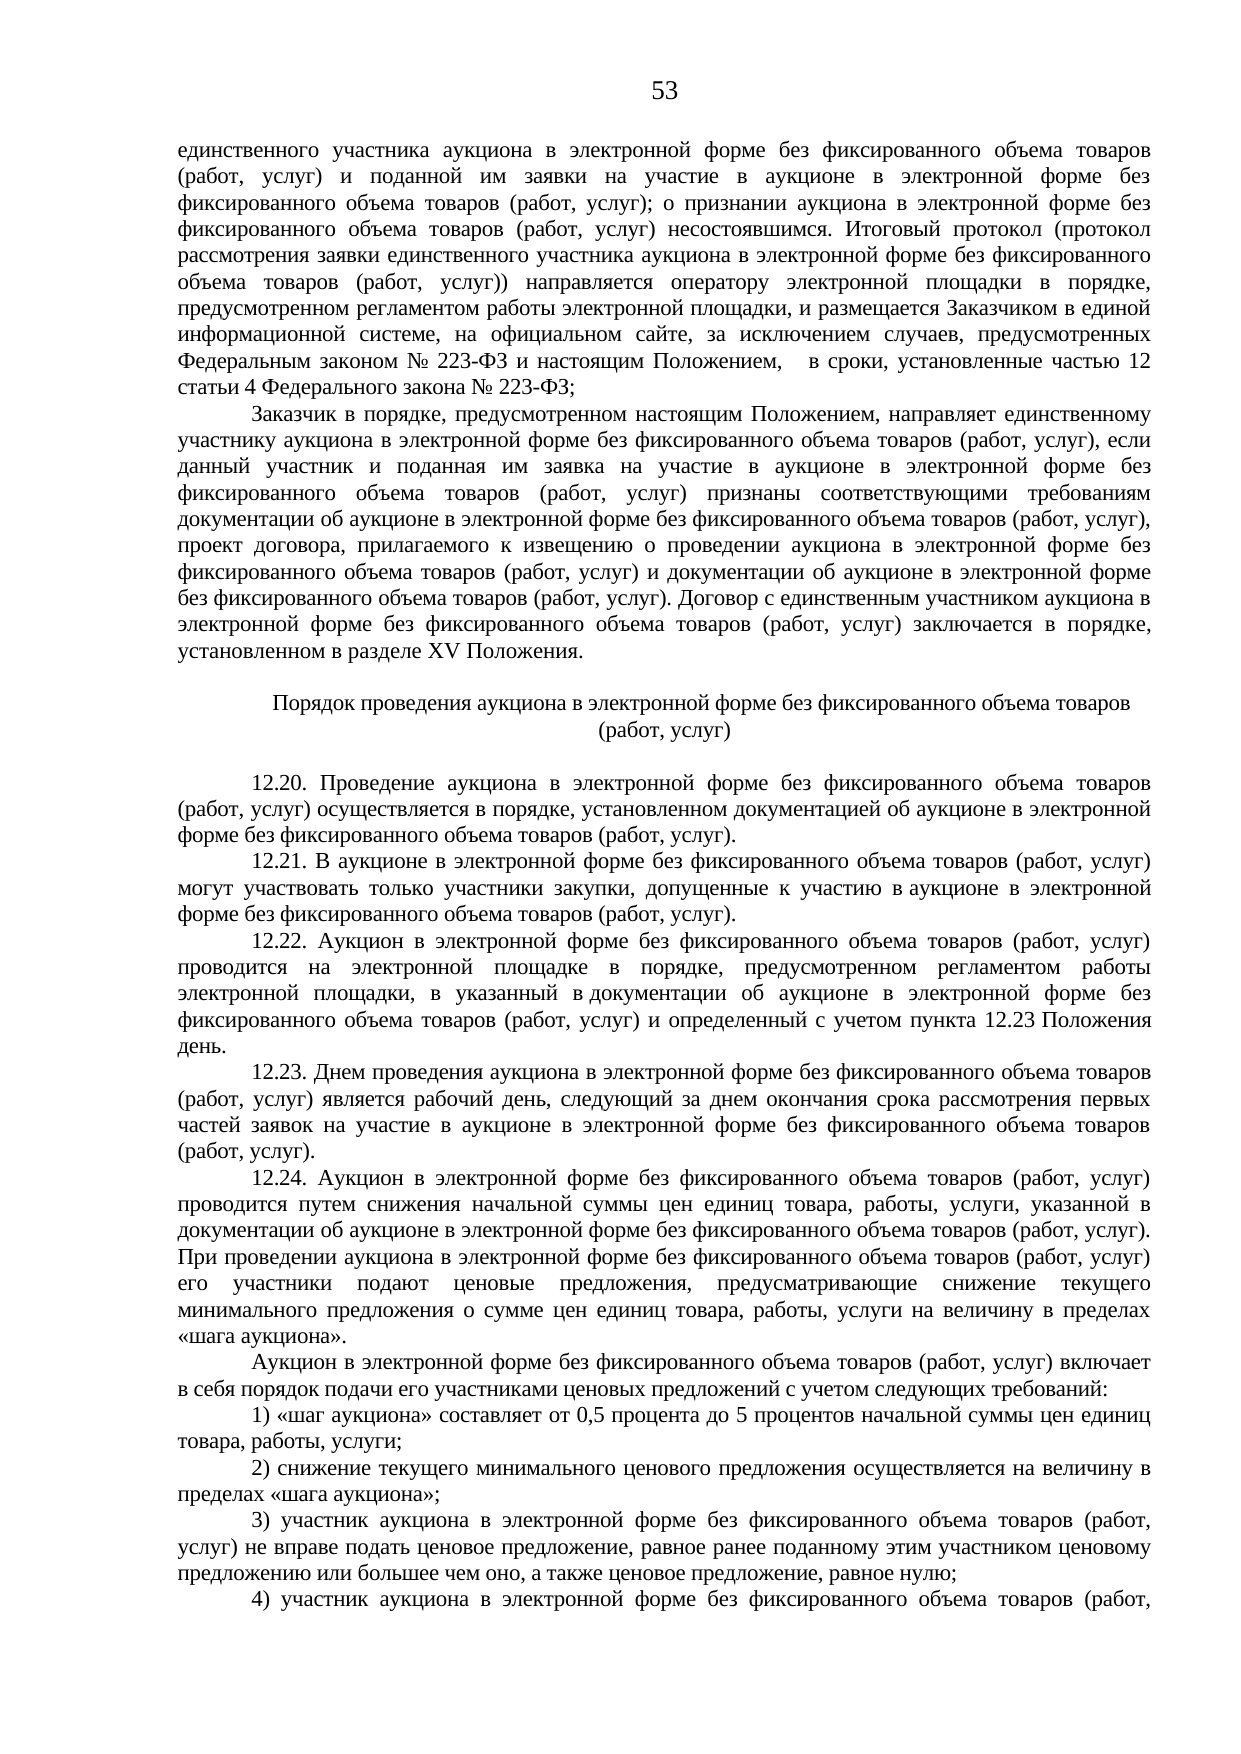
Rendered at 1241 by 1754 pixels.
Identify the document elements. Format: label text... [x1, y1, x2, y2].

text 12.21. В аукционе в электронной форме без фиксированного объема товаров (работ, услуг) могут участвовать только участники закупки, допущенные к участию в аукционе в электронной форме без фиксированного объема товаров (работ, услуг). [177, 848, 1152, 927]
text 1) «шаг аукциона» составляет от 0,5 процента до 5 процентов начальной суммы цен единиц товара, работы, услуги; [177, 1401, 1152, 1454]
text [177, 136, 1152, 399]
text 12.24. Аукцион в электронной форме без фиксированного объема товаров (работ, услуг) проводится путем снижения начальной суммы цен единиц товара, работы, услуги, указанной в документации об аукционе в электронной форме без фиксированного объема товаров (работ, услуг). При проведении аукциона в электронной форме без фиксированного объема товаров (работ, услуг) его участники подают ценовые предложения, предусматривающие снижение текущего минимального предложения о сумме цен единиц товара, работы, услуги на величину в пределах «шага аукциона». [177, 1164, 1152, 1348]
text 2) снижение текущего минимального ценового предложения осуществляется на величину в пределах «шага аукциона»; [177, 1454, 1152, 1506]
text Заказчик в порядке, предусмотренном настоящим Положением, направляет единственному участнику аукциона в электронной форме без фиксированного объема товаров (работ, услуг), если данный участник и поданная им заявка на участие в аукционе в электронной форме без фиксированного объема товаров (работ, услуг) признаны соответствующими требованиям документации об аукционе в электронной форме без фиксированного объема товаров (работ, услуг), проект договора, прилагаемого к извещению о проведении аукциона в электронной форме без фиксированного объема товаров (работ, услуг) и документации об аукционе в электронной форме без фиксированного объема товаров (работ, услуг). Договор с единственным участником аукциона в электронной форме без фиксированного объема товаров (работ, услуг) заключается в порядке, установленном в разделе XV Положения. [177, 399, 1152, 663]
text Порядок проведения аукциона в электронной форме без фиксированного объема товаров (работ, услуг) [177, 689, 1152, 742]
text 12.20. Проведение аукциона в электронной форме без фиксированного объема товаров (работ, услуг) осуществляется в порядке, установленном документацией об аукционе в электронной форме без фиксированного объема товаров (работ, услуг). [177, 768, 1152, 848]
text Аукцион в электронной форме без фиксированного объема товаров (работ, услуг) включает в себя порядок подачи его участниками ценовых предложений с учетом следующих требований: [177, 1348, 1152, 1401]
text 12.23. Днем проведения аукциона в электронной форме без фиксированного объема товаров (работ, услуг) является рабочий день, следующий за днем окончания срока рассмотрения первых частей заявок на участие в аукционе в электронной форме без фиксированного объема товаров (работ, услуг). [177, 1058, 1152, 1164]
text 3) участник аукциона в электронной форме без фиксированного объема товаров (работ, услуг) не вправе подать ценовое предложение, равное ранее поданному этим участником ценовому предложению или большее чем оно, а также ценовое предложение, равное нулю; [177, 1506, 1152, 1586]
text 12.22. Аукцион в электронной форме без фиксированного объема товаров (работ, услуг) проводится на электронной площадке в порядке, предусмотренном регламентом работы электронной площадки, в указанный в документации об аукционе в электронной форме без фиксированного объема товаров (работ, услуг) и определенный с учетом пункта 12.23 Положения день. [177, 927, 1152, 1058]
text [177, 1586, 1152, 1612]
